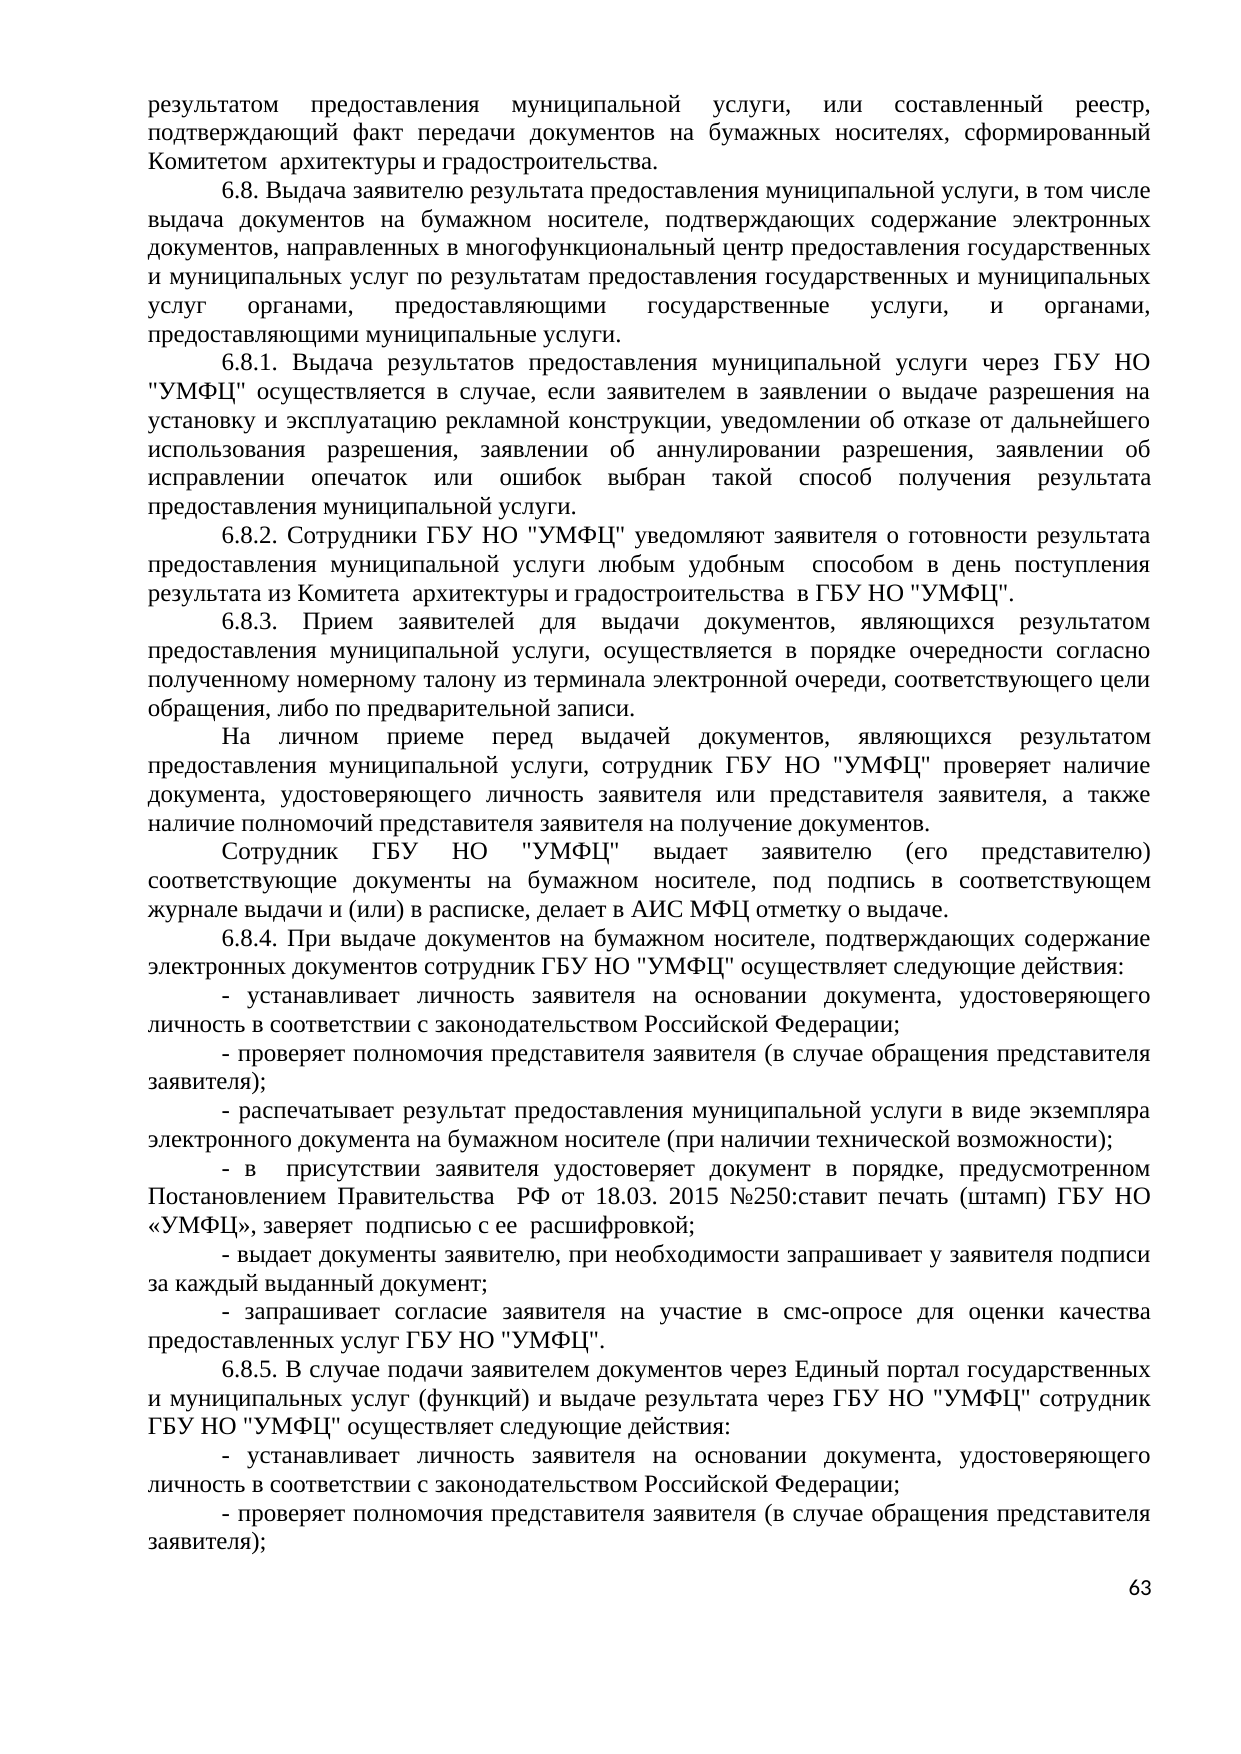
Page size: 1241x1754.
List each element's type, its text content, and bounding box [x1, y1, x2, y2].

text - проверяет полномочия представителя заявителя (в случае обращения представителя заявителя); [148, 1498, 1152, 1555]
text 6.8.5. В случае подачи заявителем документов через Единый портал государственных и муниципальных услуг (функций) и выдаче результата через ГБУ НО "УМФЦ" сотрудник ГБУ НО "УМФЦ" осуществляет следующие действия: [148, 1354, 1152, 1440]
text - устанавливает личность заявителя на основании документа, удостоверяющего личность в соответствии с законодательством Российской Федерации; [148, 980, 1152, 1038]
text 6.8.1. Выдача результатов предоставления муниципальной услуги через ГБУ НО "УМФЦ" осуществляется в случае, если заявителем в заявлении о выдаче разрешения на установку и эксплуатацию рекламной конструкции, уведомлении об отказе от дальнейшего использования разрешения, заявлении об аннулировании разрешения, заявлении об исправлении опечаток или ошибок выбран такой способ получения результата предоставления муниципальной услуги. [148, 347, 1152, 520]
text 6.8. Выдача заявителю результата предоставления муниципальной услуги, в том числе выдача документов на бумажном носителе, подтверждающих содержание электронных документов, направленных в многофункциональный центр предоставления государственных и муниципальных услуг по результатам предоставления государственных и муниципальных услуг органами, предоставляющими государственные услуги, и органами, предоставляющими муниципальные услуги. [148, 175, 1152, 347]
text - проверяет полномочия представителя заявителя (в случае обращения представителя заявителя); [148, 1038, 1152, 1095]
text - распечатывает результат предоставления муниципальной услуги в виде экземпляра электронного документа на бумажном носителе (при наличии технической возможности); [148, 1095, 1152, 1153]
text На личном приеме перед выдачей документов, являющихся результатом предоставления муниципальной услуги, сотрудник ГБУ НО "УМФЦ" проверяет наличие документа, удостоверяющего личность заявителя или представителя заявителя, а также наличие полномочий представителя заявителя на получение документов. [148, 721, 1152, 836]
text 6.8.4. При выдаче документов на бумажном носителе, подтверждающих содержание электронных документов сотрудник ГБУ НО "УМФЦ" осуществляет следующие действия: [148, 923, 1152, 980]
text - устанавливает личность заявителя на основании документа, удостоверяющего личность в соответствии с законодательством Российской Федерации; [148, 1440, 1152, 1498]
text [148, 89, 1152, 175]
text - выдает документы заявителю, при необходимости запрашивает у заявителя подписи за каждый выданный документ; [148, 1239, 1152, 1296]
text Сотрудник ГБУ НО "УМФЦ" выдает заявителю (его представителю) соответствующие документы на бумажном носителе, под подпись в соответствующем журнале выдачи и (или) в расписке, делает в АИС МФЦ отметку о выдаче. [148, 836, 1152, 923]
text 6.8.2. Сотрудники ГБУ НО "УМФЦ" уведомляют заявителя о готовности результата предоставления муниципальной услуги любым удобным способом в день поступления результата из Комитета архитектуры и градостроительства в ГБУ НО "УМФЦ". [148, 520, 1152, 606]
text 6.8.3. Прием заявителей для выдачи документов, являющихся результатом предоставления муниципальной услуги, осуществляется в порядке очередности согласно полученному номерному талону из терминала электронной очереди, соответствующего цели обращения, либо по предварительной записи. [148, 606, 1152, 721]
text - запрашивает согласие заявителя на участие в смс-опросе для оценки качества предоставленных услуг ГБУ НО "УМФЦ". [148, 1296, 1152, 1354]
